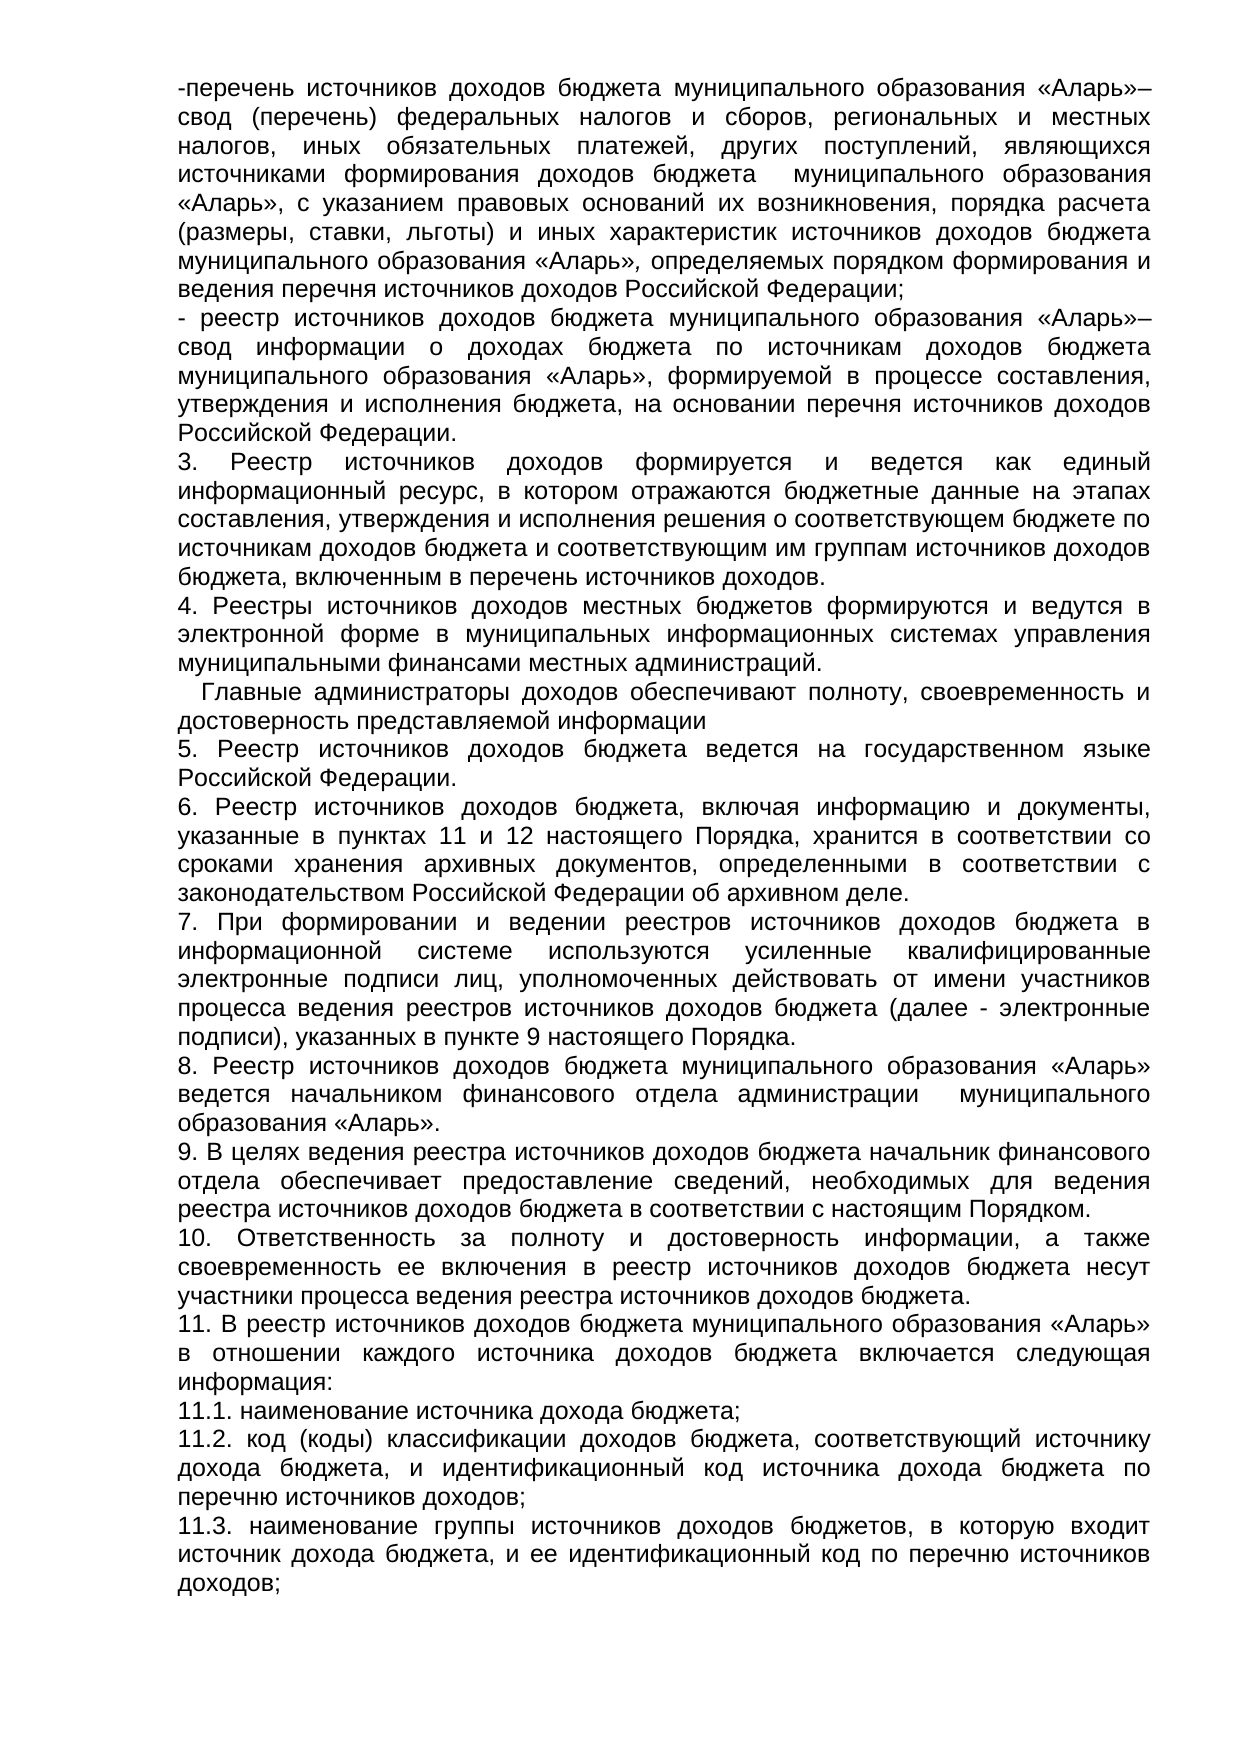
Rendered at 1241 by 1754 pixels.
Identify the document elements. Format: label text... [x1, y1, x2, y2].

text 5. Реестр источников доходов бюджета ведется на государственном языке Российской Федерации. [177, 734, 1152, 792]
text 8. Реестр источников доходов бюджета муниципального образования «Аларь» ведется начальником финансового отдела администрации муниципального образования «Аларь». [177, 1051, 1152, 1137]
text 11.2. код (коды) классификации доходов бюджета, соответствующий источнику дохода бюджета, и идентификационный код источника дохода бюджета по перечню источников доходов; [177, 1424, 1152, 1511]
text 10. Ответственность за полноту и достоверность информации, а также своевременность ее включения в реестр источников доходов бюджета несут участники процесса ведения реестра источников доходов бюджета. [177, 1223, 1152, 1309]
text -перечень источников доходов бюджета муниципального образования «Аларь»– свод (перечень) федеральных налогов и сборов, региональных и местных налогов, иных обязательных платежей, других поступлений, являющихся источниками формирования доходов бюджета муниципального образования «Аларь», с указанием правовых оснований их возникновения, порядка расчета (размеры, ставки, льготы) и иных характеристик источников доходов бюджета муниципального образования «Аларь», определяемых порядком формирования и ведения перечня источников доходов Российской Федерации; [177, 73, 1152, 303]
text 3. Реестр источников доходов формируется и ведется как единый информационный ресурс, в котором отражаются бюджетные данные на этапах составления, утверждения и исполнения решения о соответствующем бюджете по источникам доходов бюджета и соответствующим им группам источников доходов бюджета, включенным в перечень источников доходов. [177, 447, 1152, 591]
text Главные администраторы доходов обеспечивают полноту, своевременность и достоверность представляемой информации [177, 677, 1152, 734]
text 11. В реестр источников доходов бюджета муниципального образования «Аларь» в отношении каждого источника доходов бюджета включается следующая информация: [177, 1309, 1152, 1396]
text 7. При формировании и ведении реестров источников доходов бюджета в информационной системе используются усиленные квалифицированные электронные подписи лиц, уполномоченных действовать от имени участников процесса ведения реестров источников доходов бюджета (далее - электронные подписи), указанных в пункте 9 настоящего Порядка. [177, 907, 1152, 1051]
text 6. Реестр источников доходов бюджета, включая информацию и документы, указанные в пунктах 11 и 12 настоящего Порядка, хранится в соответствии со сроками хранения архивных документов, определенными в соответствии с законодательством Российской Федерации об архивном деле. [177, 792, 1152, 907]
text 9. В целях ведения реестра источников доходов бюджета начальник финансового отдела обеспечивает предоставление сведений, необходимых для ведения реестра источников доходов бюджета в соответствии с настоящим Порядком. [177, 1137, 1152, 1223]
text 11.1. наименование источника дохода бюджета; [177, 1396, 1152, 1424]
text 11.3. наименование группы источников доходов бюджетов, в которую входит источник дохода бюджета, и ее идентификационный код по перечню источников доходов; [177, 1511, 1152, 1597]
list - реестр источников доходов бюджета муниципального образования «Аларь»– свод информации о доходах бюджета по источникам доходов бюджета муниципального образования «Аларь», формируемой в процессе составления, утверждения и исполнения бюджета, на основании перечня источников доходов Российской Федерации. [177, 303, 1152, 447]
text 4. Реестры источников доходов местных бюджетов формируются и ведутся в электронной форме в муниципальных информационных системах управления муниципальными финансами местных администраций. [177, 591, 1152, 677]
